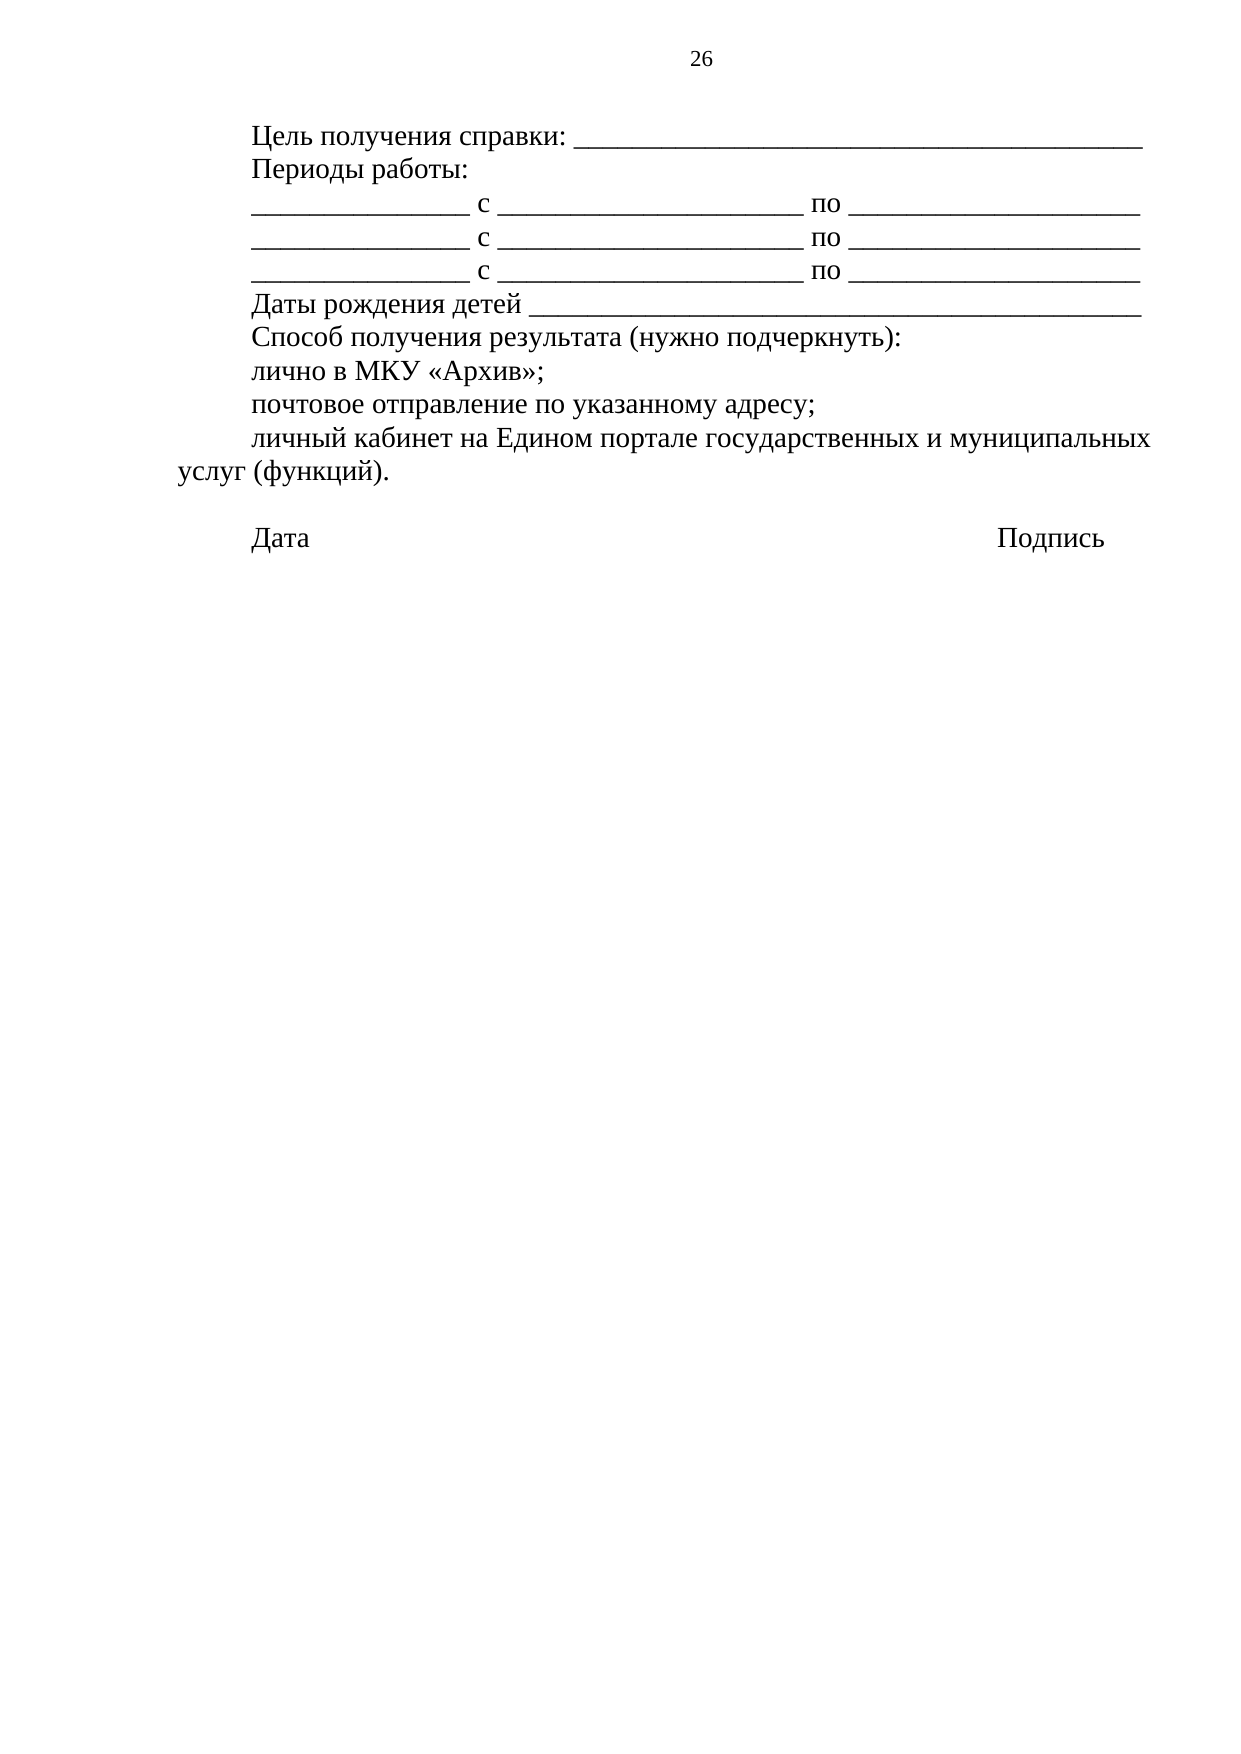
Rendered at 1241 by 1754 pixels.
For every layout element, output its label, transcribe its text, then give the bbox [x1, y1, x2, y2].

text Периоды работы: [177, 152, 1152, 185]
text личный кабинет на Едином портале государственных и муниципальных услуг (функций). [177, 420, 1152, 487]
text лично в МКУ «Архив»; [177, 353, 1152, 386]
text Дата Подпись [177, 521, 1152, 554]
text Даты рождения детей __________________________________________ [177, 286, 1152, 319]
text Цель получения справки: _______________________________________ [177, 118, 1152, 152]
text Способ получения результата (нужно подчеркнуть): [177, 319, 1152, 353]
text _______________ с _____________________ по ____________________ [177, 219, 1152, 252]
text почтовое отправление по указанному адресу; [177, 386, 1152, 420]
text _______________ с _____________________ по ____________________ [177, 185, 1152, 219]
text _______________ с _____________________ по ____________________ [177, 252, 1152, 286]
